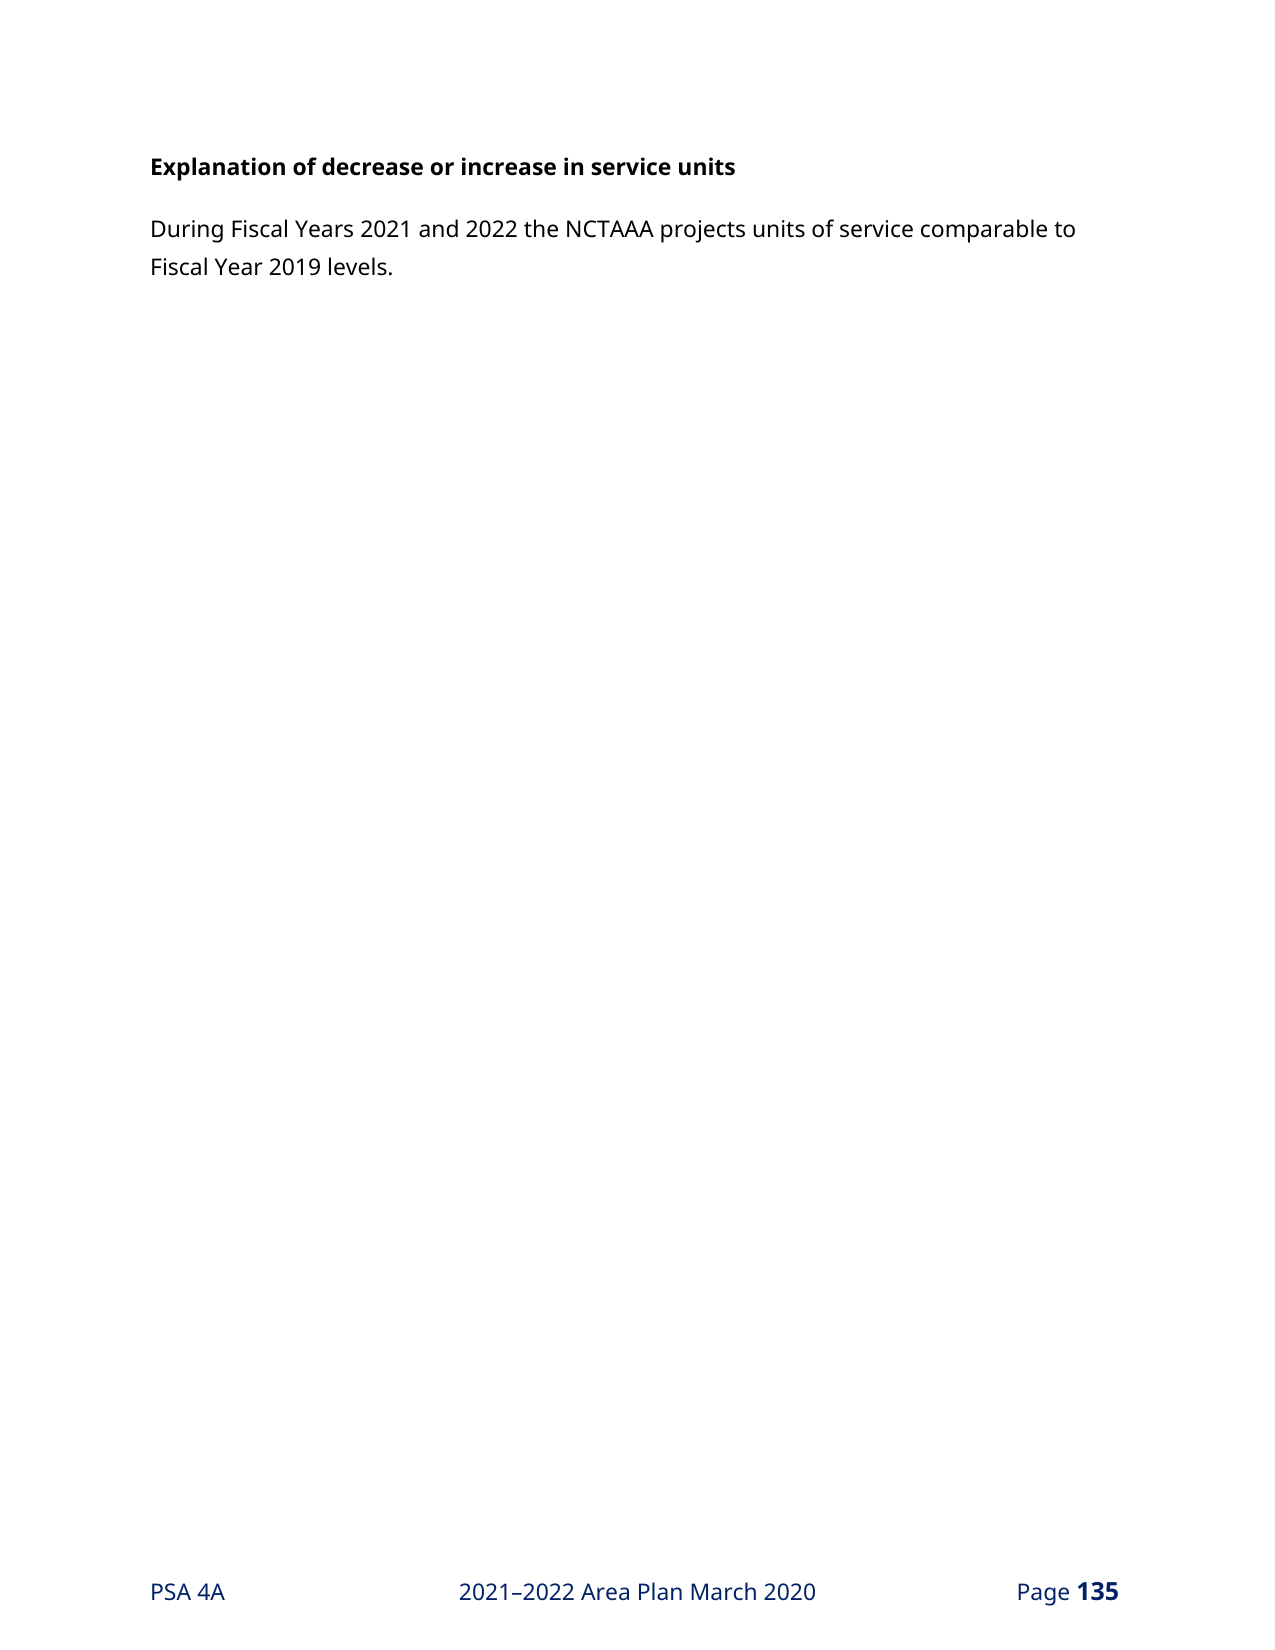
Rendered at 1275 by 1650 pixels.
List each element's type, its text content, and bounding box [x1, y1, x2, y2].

text During Fiscal Years 2021 and 2022 the NCTAAA projects units of service comparable to Fiscal Year 2019 levels. [150, 213, 1125, 282]
text Explanation of decrease or increase in service units [150, 151, 1125, 182]
